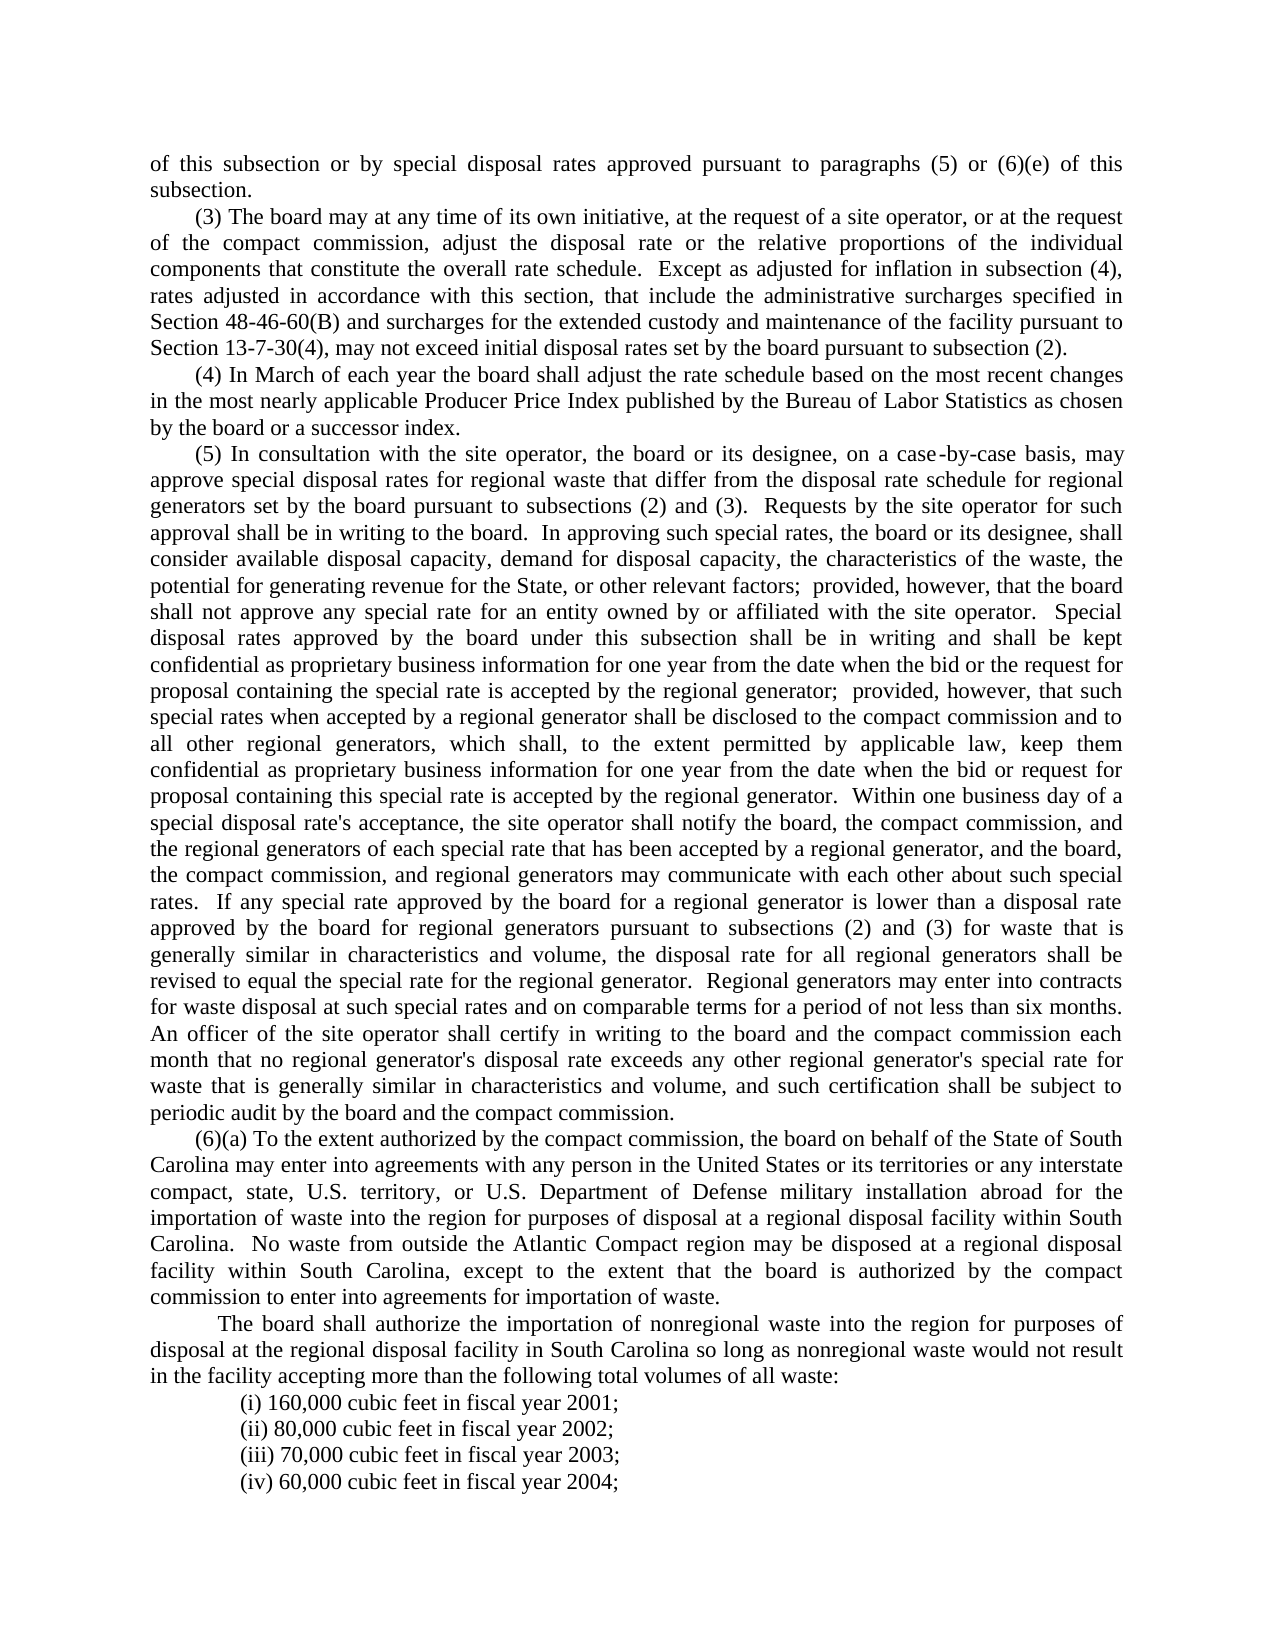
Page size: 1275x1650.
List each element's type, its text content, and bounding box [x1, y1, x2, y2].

text (ii) 80,000 cubic feet in fiscal year 2002; [150, 1415, 1125, 1441]
text (iii) 70,000 cubic feet in fiscal year 2003; [150, 1441, 1125, 1468]
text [150, 150, 1125, 203]
text The board shall authorize the importation of nonregional waste into the region for purposes of disposal at the regional disposal facility in South Carolina so long as nonregional waste would not result in the facility accepting more than the following total volumes of all waste: [150, 1309, 1125, 1389]
text (iv) 60,000 cubic feet in fiscal year 2004; [150, 1468, 1125, 1494]
text (3) The board may at any time of its own initiative, at the request of a site operator, or at the request of the compact commission, adjust the disposal rate or the relative proportions of the individual components that constitute the overall rate schedule. Except as adjusted for inflation in subsection (4), rates adjusted in accordance with this section, that include the administrative surcharges specified in Section 48-46-60(B) and surcharges for the extended custody and maintenance of the facility pursuant to Section 13-7-30(4), may not exceed initial disposal rates set by the board pursuant to subsection (2). [150, 203, 1125, 361]
text (i) 160,000 cubic feet in fiscal year 2001; [150, 1389, 1125, 1415]
text (6)(a) To the extent authorized by the compact commission, the board on behalf of the State of South Carolina may enter into agreements with any person in the United States or its territories or any interstate compact, state, U.S. territory, or U.S. Department of Defense military installation abroad for the importation of waste into the region for purposes of disposal at a regional disposal facility within South Carolina. No waste from outside the Atlantic Compact region may be disposed at a regional disposal facility within South Carolina, except to the extent that the board is authorized by the compact commission to enter into agreements for importation of waste. [150, 1125, 1125, 1309]
text (5) In consultation with the site operator, the board or its designee, on a case-by-case basis, may approve special disposal rates for regional waste that differ from the disposal rate schedule for regional generators set by the board pursuant to subsections (2) and (3). Requests by the site operator for such approval shall be in writing to the board. In approving such special rates, the board or its designee, shall consider available disposal capacity, demand for disposal capacity, the characteristics of the waste, the potential for generating revenue for the State, or other relevant factors; provided, however, that the board shall not approve any special rate for an entity owned by or affiliated with the site operator. Special disposal rates approved by the board under this subsection shall be in writing and shall be kept confidential as proprietary business information for one year from the date when the bid or the request for proposal containing the special rate is accepted by the regional generator; provided, however, that such special rates when accepted by a regional generator shall be disclosed to the compact commission and to all other regional generators, which shall, to the extent permitted by applicable law, keep them confidential as proprietary business information for one year from the date when the bid or request for proposal containing this special rate is accepted by the regional generator. Within one business day of a special disposal rate's acceptance, the site operator shall notify the board, the compact commission, and the regional generators of each special rate that has been accepted by a regional generator, and the board, the compact commission, and regional generators may communicate with each other about such special rates. If any special rate approved by the board for a regional generator is lower than a disposal rate approved by the board for regional generators pursuant to subsections (2) and (3) for waste that is generally similar in characteristics and volume, the disposal rate for all regional generators shall be revised to equal the special rate for the regional generator. Regional generators may enter into contracts for waste disposal at such special rates and on comparable terms for a period of not less than six months. An officer of the site operator shall certify in writing to the board and the compact commission each month that no regional generator's disposal rate exceeds any other regional generator's special rate for waste that is generally similar in characteristics and volume, and such certification shall be subject to periodic audit by the board and the compact commission. [150, 440, 1125, 1125]
text (4) In March of each year the board shall adjust the rate schedule based on the most recent changes in the most nearly applicable Producer Price Index published by the Bureau of Labor Statistics as chosen by the board or a successor index. [150, 361, 1125, 440]
